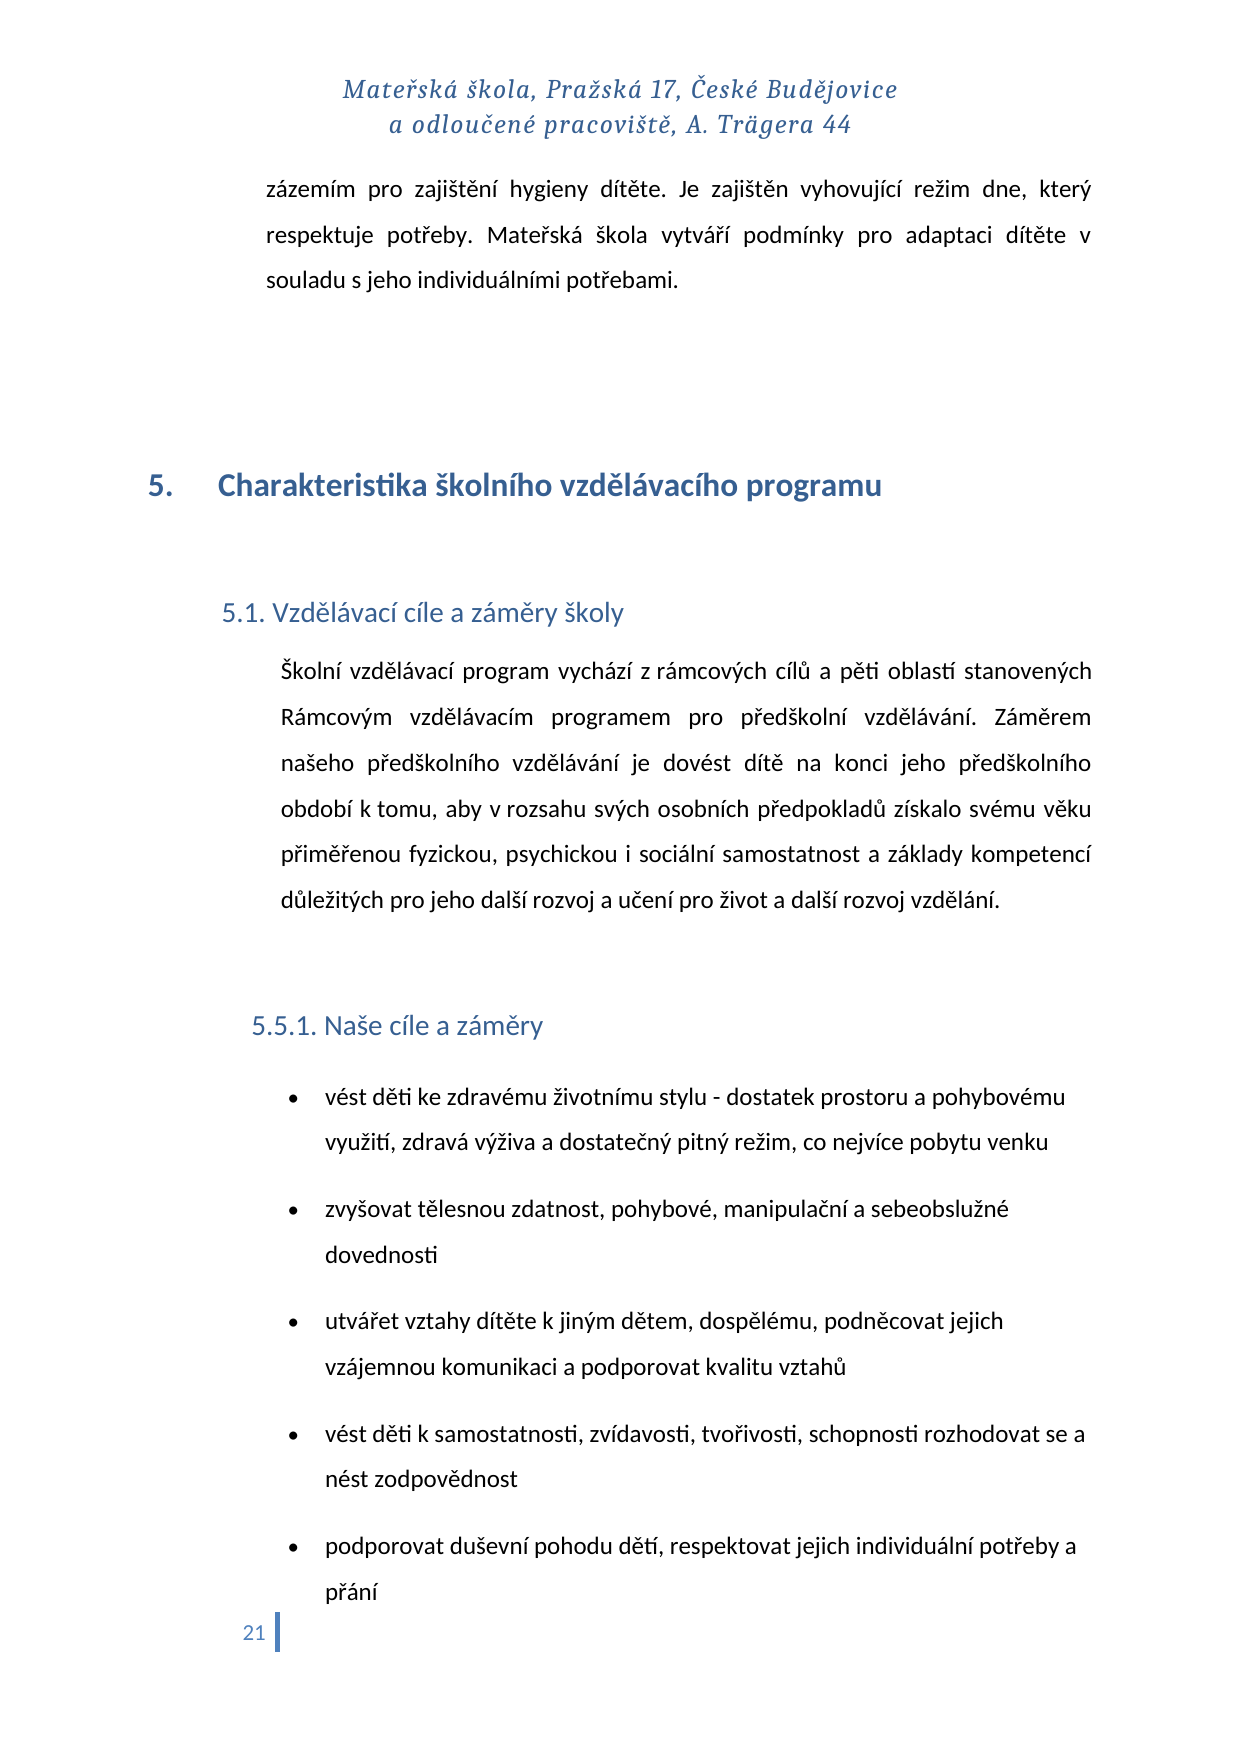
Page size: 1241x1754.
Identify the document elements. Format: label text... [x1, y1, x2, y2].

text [266, 173, 1093, 295]
list zvyšovat tělesnou zdatnost, pohybové, manipulační a sebeobslužné dovednosti [287, 1193, 1093, 1269]
text Školní vzdělávací program vychází z rámcových cílů a pěti oblastí stanovených Rámcovým vzdělávacím programem pro předškolní vzdělávání. Záměrem našeho předškolního vzdělávání je dovést dítě na konci jeho předškolního období k tomu, aby v rozsahu svých osobních předpokladů získalo svému věku přiměřenou fyzickou, psychickou i sociální samostatnost a základy kompetencí důležitých pro jeho další rozvoj a učení pro život a další rozvoj vzdělání. [281, 656, 1093, 915]
list vést děti ke zdravému životnímu stylu - dostatek prostoru a pohybovému využití, zdravá výživa a dostatečný pitný režim, co nejvíce pobytu venku [287, 1081, 1093, 1157]
text 5.1. Vzdělávací cíle a záměry školy [221, 594, 1093, 629]
list podporovat duševní pohodu dětí, respektovat jejich individuální potřeby a přání [287, 1530, 1093, 1606]
list vést děti k samostatnosti, zvídavosti, tvořivosti, schopnosti rozhodovat se a nést zodpovědnost [287, 1418, 1093, 1494]
list utvářet vztahy dítěte k jiným dětem, dospělému, podněcovat jejich vzájemnou komunikaci a podporovat kvalitu vztahů [287, 1305, 1093, 1382]
list Charakteristika školního vzdělávacího programu [148, 464, 1093, 505]
text 5.5.1. Naše cíle a záměry [251, 1007, 1093, 1042]
